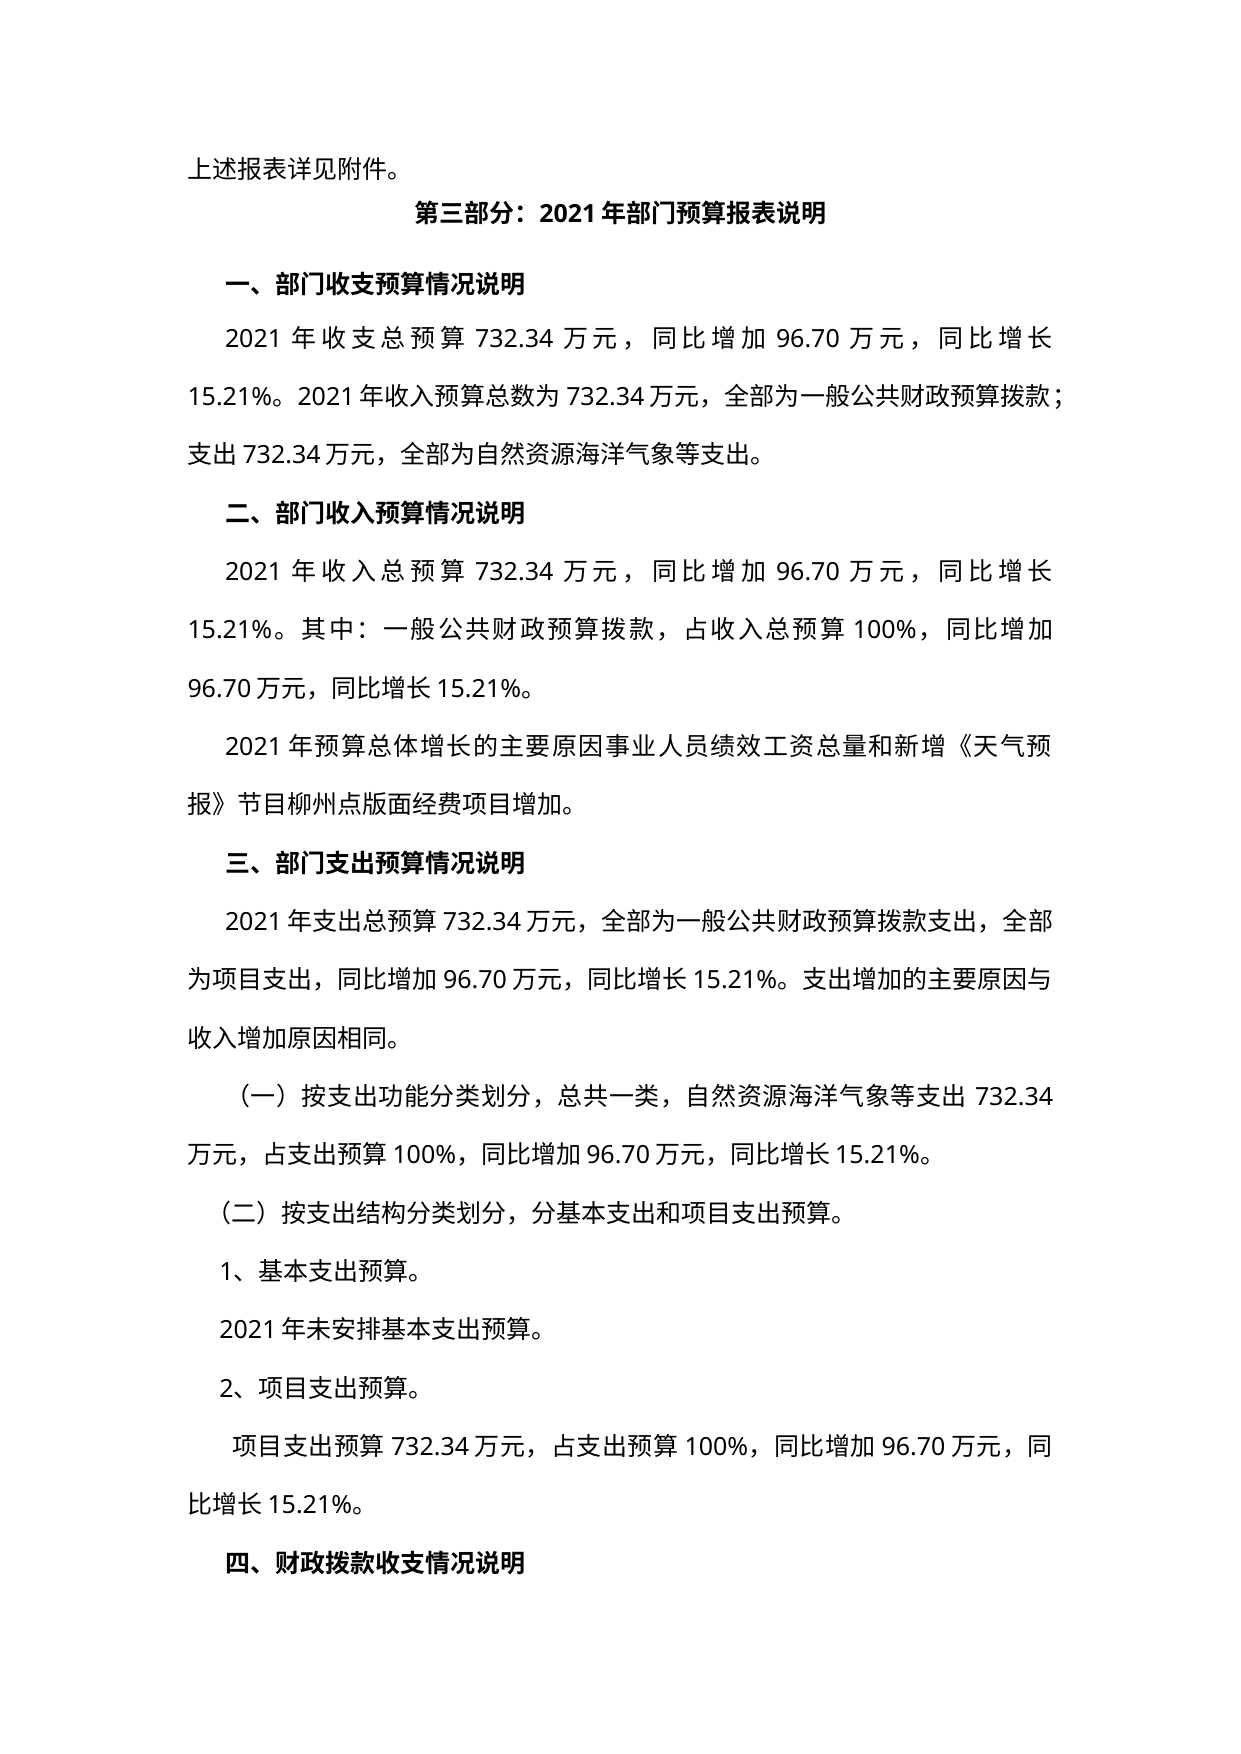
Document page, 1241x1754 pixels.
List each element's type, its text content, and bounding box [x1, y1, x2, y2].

text 项目支出预算732.34万元，占支出预算100%，同比增加96.70万元，同比增长15.21%。 [187, 1409, 1053, 1525]
text 四、财政拨款收支情况说明 [187, 1525, 1053, 1584]
text 三、部门支出预算情况说明 [187, 825, 1053, 884]
text 上述报表详见附件。 [187, 150, 1053, 186]
text 二、部门收入预算情况说明 [187, 475, 1053, 534]
text 2021年收支总预算732.34万元，同比增加96.70万元，同比增长15.21%。2021年收入预算总数为732.34万元，全部为一般公共财政预算拨款；支出732.34万元，全部为自然资源海洋气象等支出。 [187, 300, 1053, 475]
text （一）按支出功能分类划分，总共一类，自然资源海洋气象等支出732.34万元，占支出预算100%，同比增加96.70万元，同比增长15.21%。 [187, 1059, 1053, 1175]
text （二）按支出结构分类划分，分基本支出和项目支出预算。 [187, 1175, 1053, 1234]
text 2021年未安排基本支出预算。 [187, 1292, 1053, 1350]
text 一、部门收支预算情况说明 [187, 264, 1053, 300]
text 2、项目支出预算。 [187, 1350, 1053, 1409]
text 2021年支出总预算732.34万元，全部为一般公共财政预算拨款支出，全部为项目支出，同比增加96.70万元，同比增长15.21%。支出增加的主要原因与收入增加原因相同。 [187, 884, 1053, 1059]
text 2021年收入总预算732.34万元，同比增加96.70万元，同比增长15.21%。其中：一般公共财政预算拨款，占收入总预算100%，同比增加96.70万元，同比增长15.21%。 [187, 534, 1053, 709]
text 2021年预算总体增长的主要原因事业人员绩效工资总量和新增《天气预报》节目柳州点版面经费项目增加。 [187, 709, 1053, 825]
text 1、基本支出预算。 [187, 1234, 1053, 1292]
text 第三部分：2021年部门预算报表说明 [187, 186, 1053, 230]
